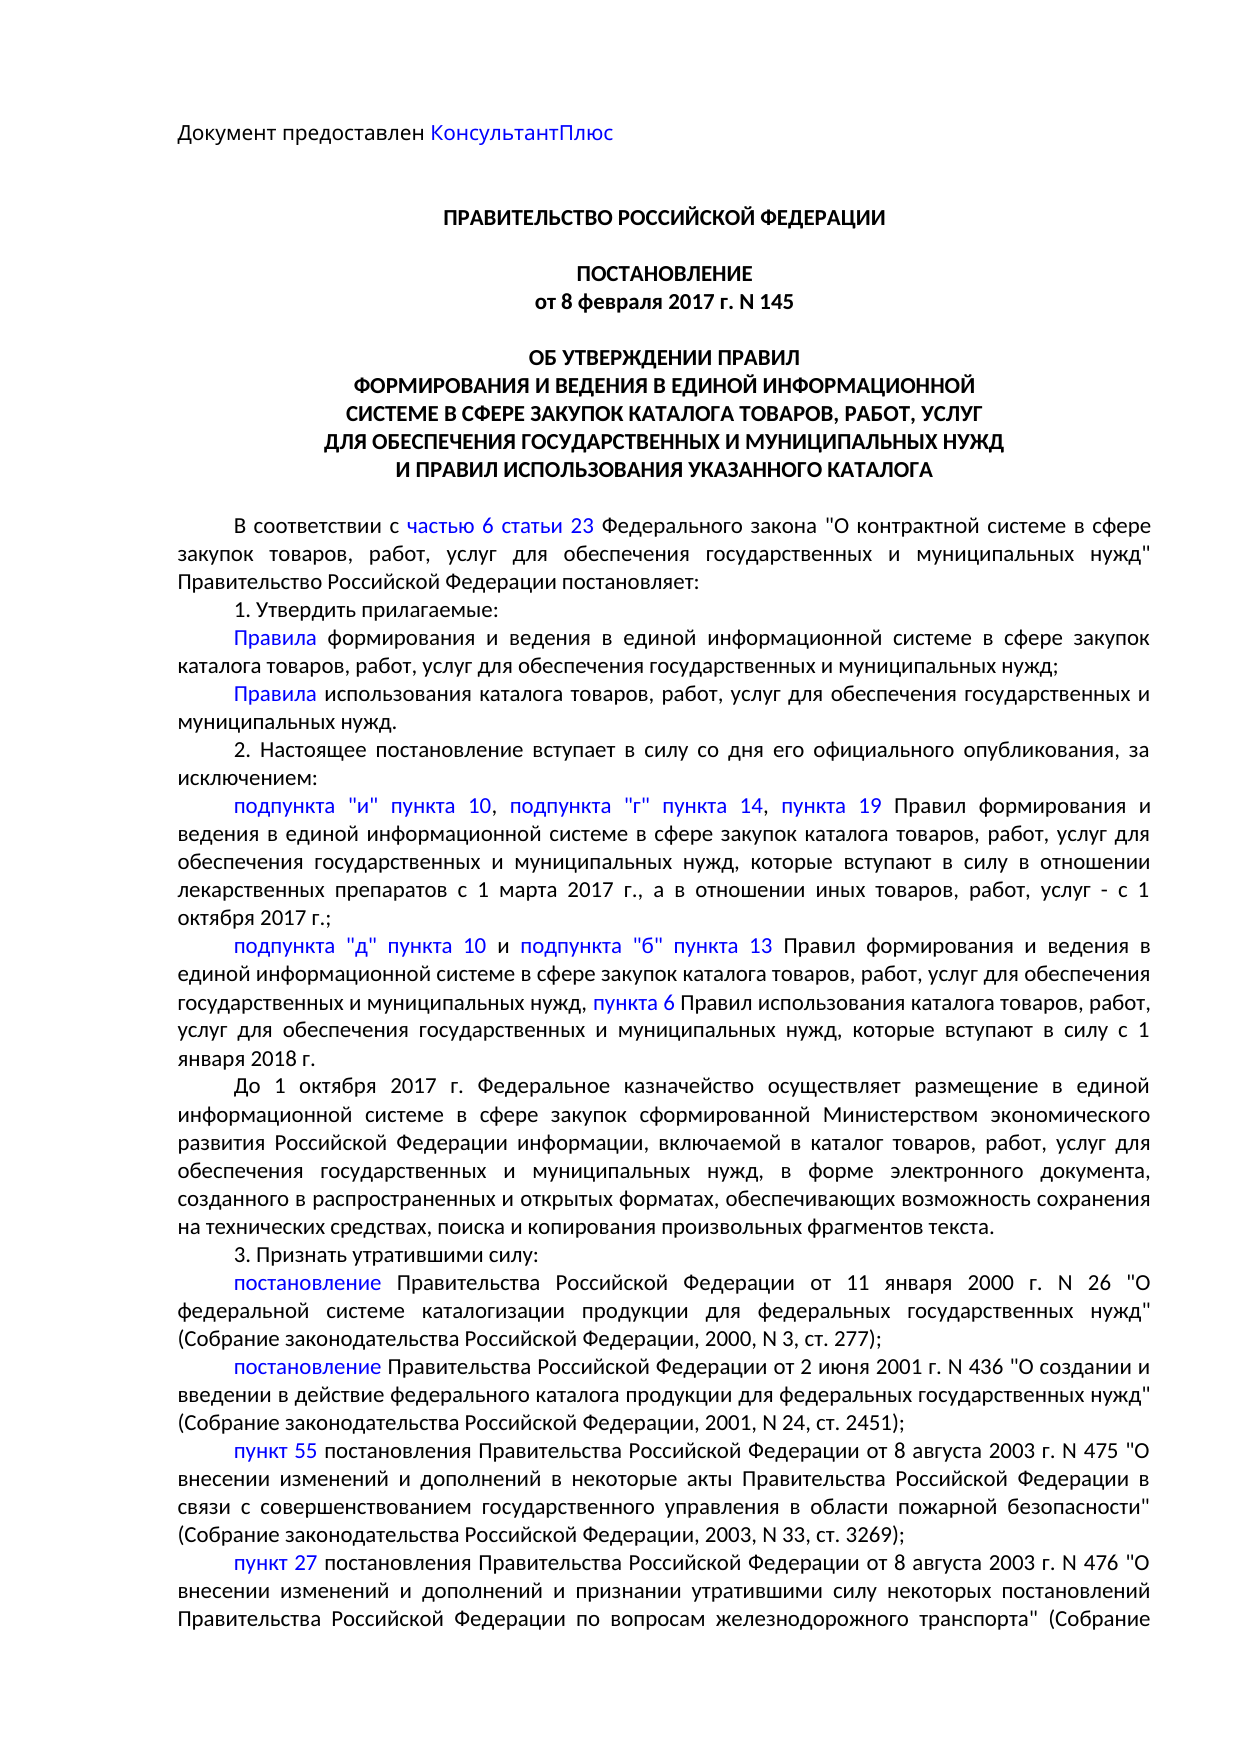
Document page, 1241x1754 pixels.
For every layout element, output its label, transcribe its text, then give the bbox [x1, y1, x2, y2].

title ФОРМИРОВАНИЯ И ВЕДЕНИЯ В ЕДИНОЙ ИНФОРМАЦИОННОЙ [177, 371, 1152, 399]
text Правила использования каталога товаров, работ, услуг для обеспечения государственных и муниципальных нужд. [177, 679, 1152, 735]
title СИСТЕМЕ В СФЕРЕ ЗАКУПОК КАТАЛОГА ТОВАРОВ, РАБОТ, УСЛУГ [177, 399, 1152, 427]
title от 8 февраля 2017 г. N 145 [177, 287, 1152, 315]
title ПРАВИТЕЛЬСТВО РОССИЙСКОЙ ФЕДЕРАЦИИ [177, 203, 1152, 231]
title Документ предоставлен КонсультантПлюс [177, 118, 1152, 175]
text Правила формирования и ведения в единой информационной системе в сфере закупок каталога товаров, работ, услуг для обеспечения государственных и муниципальных нужд; [177, 623, 1152, 679]
title ПОСТАНОВЛЕНИЕ [177, 259, 1152, 287]
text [177, 1548, 1152, 1632]
text 1. Утвердить прилагаемые: [177, 595, 1152, 623]
title ДЛЯ ОБЕСПЕЧЕНИЯ ГОСУДАРСТВЕННЫХ И МУНИЦИПАЛЬНЫХ НУЖД [177, 427, 1152, 455]
text 3. Признать утратившими силу: [177, 1240, 1152, 1268]
title ОБ УТВЕРЖДЕНИИ ПРАВИЛ [177, 343, 1152, 371]
title И ПРАВИЛ ИСПОЛЬЗОВАНИЯ УКАЗАННОГО КАТАЛОГА [177, 455, 1152, 483]
text постановление Правительства Российской Федерации от 2 июня 2001 г. N 436 "О создании и введении в действие федерального каталога продукции для федеральных государственных нужд" (Собрание законодательства Российской Федерации, 2001, N 24, ст. 2451); [177, 1352, 1152, 1436]
text пункт 55 постановления Правительства Российской Федерации от 8 августа 2003 г. N 475 "О внесении изменений и дополнений в некоторые акты Правительства Российской Федерации в связи с совершенствованием государственного управления в области пожарной безопасности" (Собрание законодательства Российской Федерации, 2003, N 33, ст. 3269); [177, 1436, 1152, 1548]
text 2. Настоящее постановление вступает в силу со дня его официального опубликования, за исключением: [177, 735, 1152, 791]
text подпункта "и" пункта 10, подпункта "г" пункта 14, пункта 19 Правил формирования и ведения в единой информационной системе в сфере закупок каталога товаров, работ, услуг для обеспечения государственных и муниципальных нужд, которые вступают в силу в отношении лекарственных препаратов с 1 марта 2017 г., а в отношении иных товаров, работ, услуг - с 1 октября 2017 г.; [177, 791, 1152, 932]
text подпункта "д" пункта 10 и подпункта "б" пункта 13 Правил формирования и ведения в единой информационной системе в сфере закупок каталога товаров, работ, услуг для обеспечения государственных и муниципальных нужд, пункта 6 Правил использования каталога товаров, работ, услуг для обеспечения государственных и муниципальных нужд, которые вступают в силу с 1 января 2018 г. [177, 932, 1152, 1072]
text В соответствии с частью 6 статьи 23 Федерального закона "О контрактной системе в сфере закупок товаров, работ, услуг для обеспечения государственных и муниципальных нужд" Правительство Российской Федерации постановляет: [177, 511, 1152, 595]
text До 1 октября 2017 г. Федеральное казначейство осуществляет размещение в единой информационной системе в сфере закупок сформированной Министерством экономического развития Российской Федерации информации, включаемой в каталог товаров, работ, услуг для обеспечения государственных и муниципальных нужд, в форме электронного документа, созданного в распространенных и открытых форматах, обеспечивающих возможность сохранения на технических средствах, поиска и копирования произвольных фрагментов текста. [177, 1072, 1152, 1240]
text постановление Правительства Российской Федерации от 11 января 2000 г. N 26 "О федеральной системе каталогизации продукции для федеральных государственных нужд" (Собрание законодательства Российской Федерации, 2000, N 3, ст. 277); [177, 1268, 1152, 1352]
